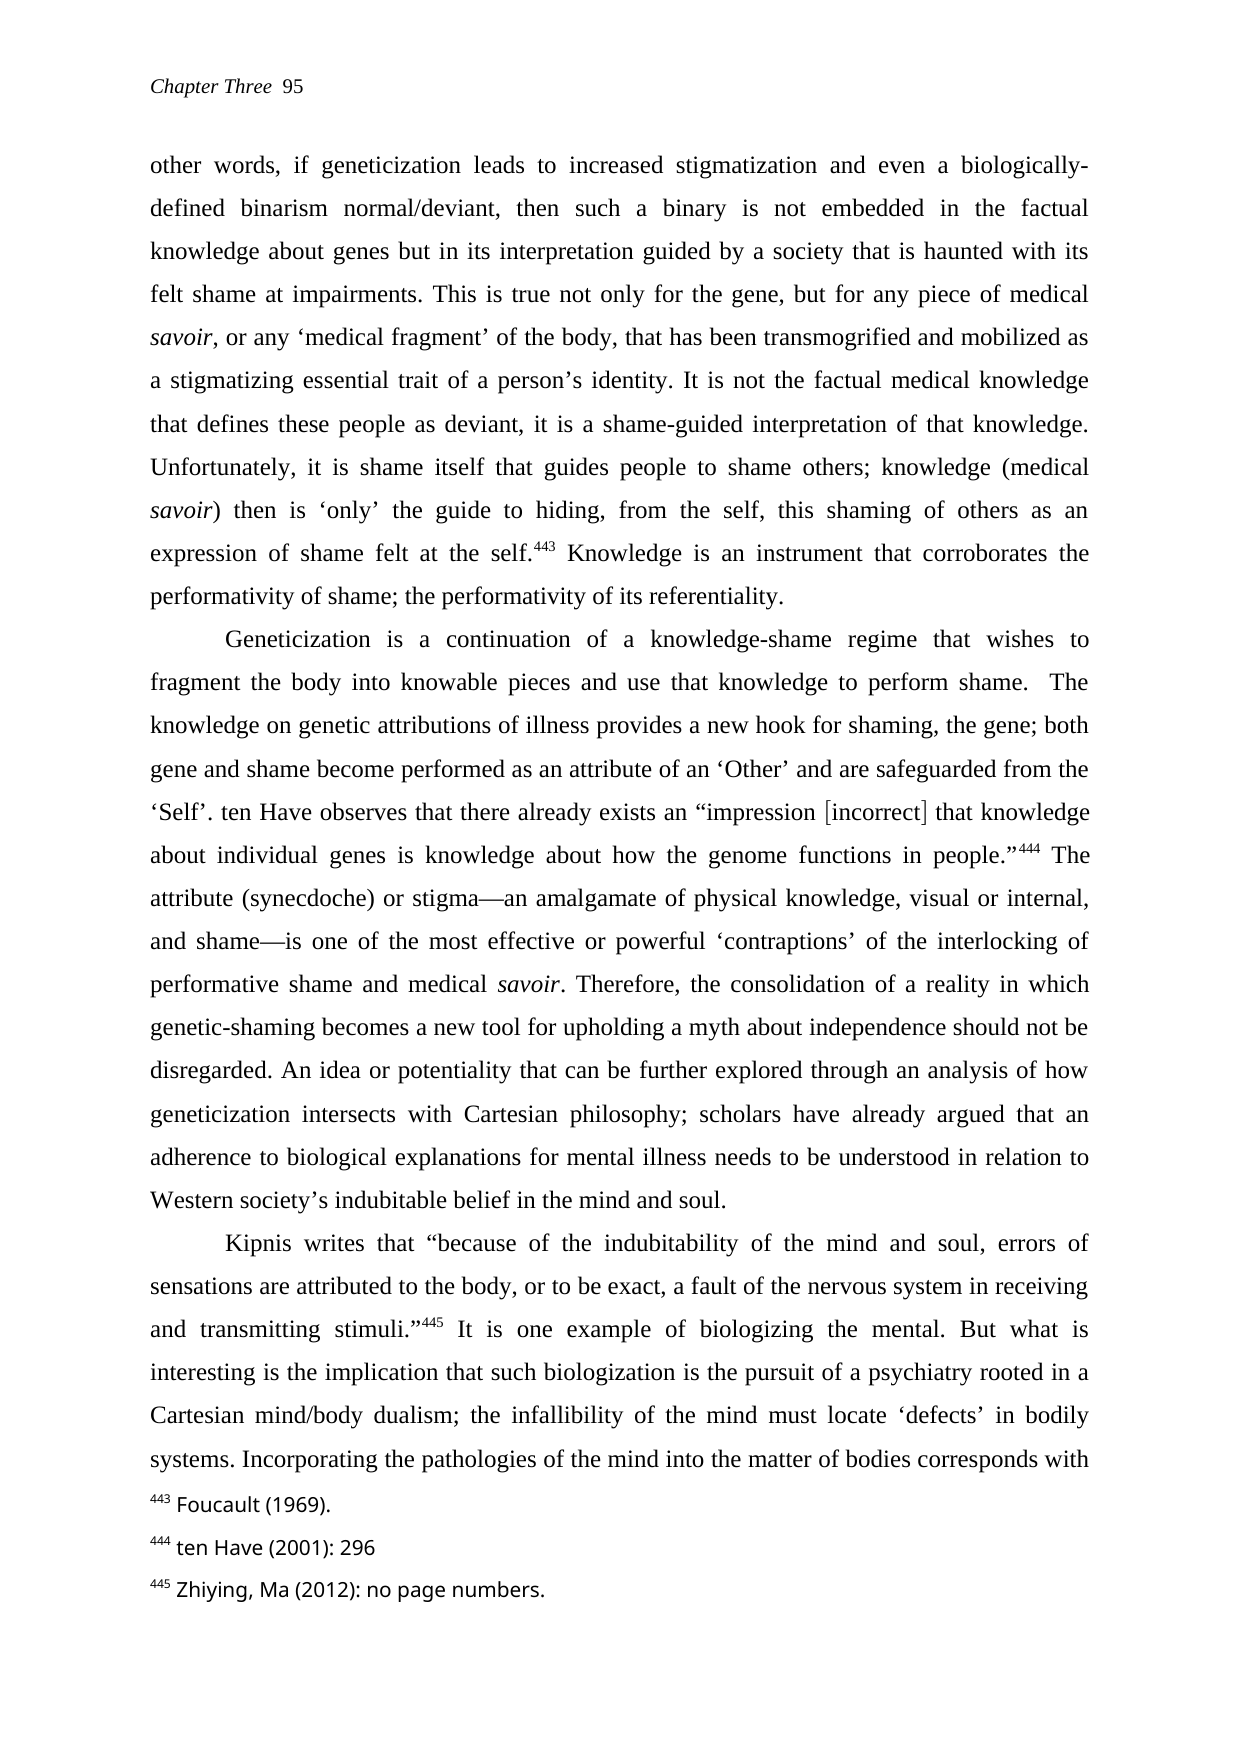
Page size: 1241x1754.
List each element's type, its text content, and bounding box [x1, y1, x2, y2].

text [150, 150, 1090, 610]
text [150, 1228, 1090, 1472]
text Geneticization is a continuation of a knowledge-shame regime that wishes to fragment the body into knowable pieces and use that knowledge to perform shame. The knowledge on genetic attributions of illness provides a new hook for shaming, the gene; both gene and shame become performed as an attribute of an ‘Other’ and are safeguarded from the ‘Self’. ten Have observes that there already exists an “impression incorrect that knowledge about individual genes is knowledge about how the genome functions in people.” The attribute (synecdoche) or stigma—an amalgamate of physical knowledge, visual or internal, and shame—is one of the most effective or powerful ‘contraptions’ of the interlocking of performative shame and medical savoir. Therefore, the consolidation of a reality in which genetic-shaming becomes a new tool for upholding a myth about independence should not be disregarded. An idea or potentiality that can be further explored through an analysis of how geneticization intersects with Cartesian philosophy; scholars have already argued that an adherence to biological explanations for mental illness needs to be understood in relation to Western society’s indubitable belief in the mind and soul. [150, 624, 1090, 1214]
